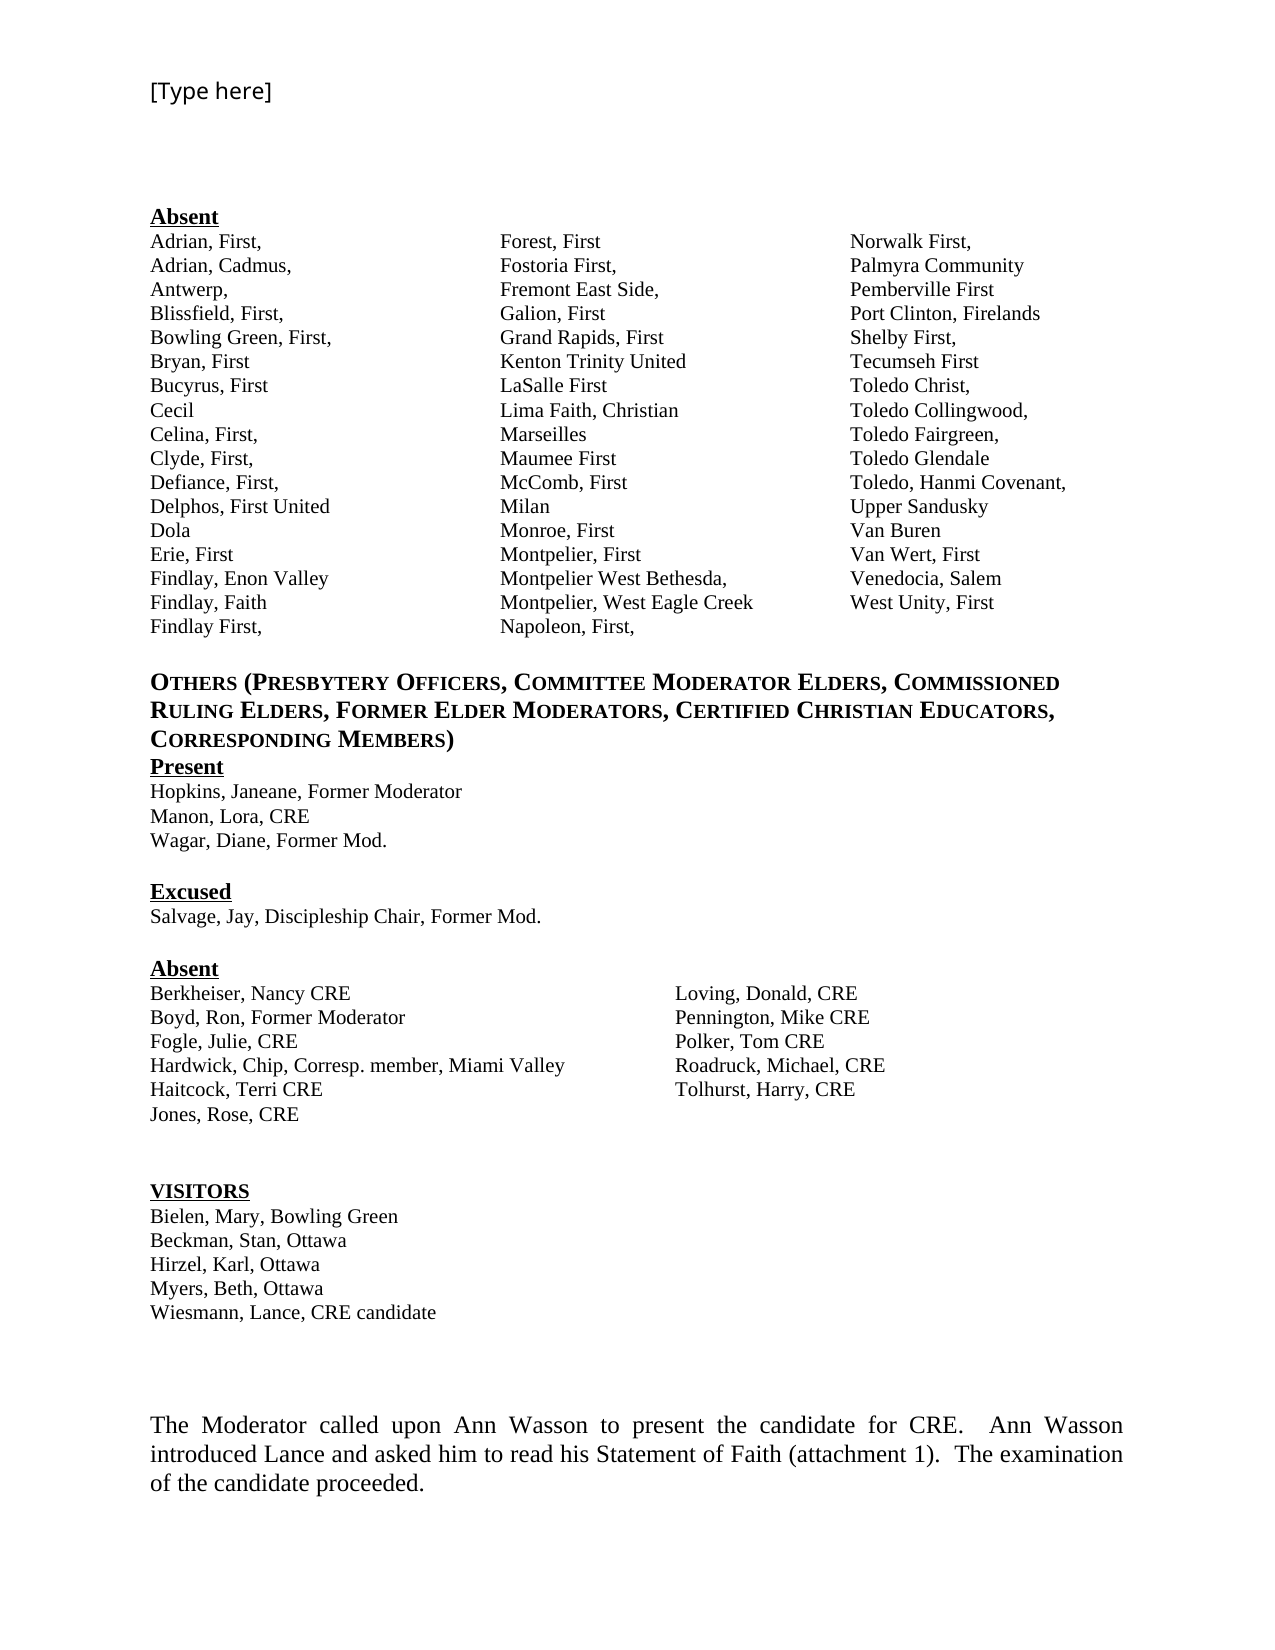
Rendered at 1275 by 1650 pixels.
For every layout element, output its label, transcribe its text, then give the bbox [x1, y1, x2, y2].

text Berkheiser, Nancy CRE [150, 981, 600, 1005]
text Forest, First [500, 229, 775, 253]
text Bryan, First [150, 349, 425, 373]
text Van Wert, First [850, 542, 1125, 566]
text Cecil [150, 397, 425, 422]
text Toledo Fairgreen, [850, 422, 1125, 446]
text Toledo Glendale [850, 446, 1125, 470]
text Wagar, Diane, Former Mod. [150, 828, 1125, 852]
text Grand Rapids, First [500, 325, 775, 349]
text Hirzel, Karl, Ottawa [150, 1252, 1125, 1276]
text Palmyra Community [850, 253, 1125, 277]
text Van Buren [850, 518, 1125, 542]
text Montpelier West Bethesda, [500, 566, 775, 590]
text Clyde, First, [150, 446, 425, 470]
text Findlay, Enon Valley [150, 566, 425, 590]
text Boyd, Ron, Former Moderator [150, 1005, 600, 1029]
text Beckman, Stan, Ottawa [150, 1228, 1125, 1252]
text Maumee First [500, 446, 775, 470]
text Bowling Green, First, [150, 325, 425, 349]
text Toledo Collingwood, [850, 397, 1125, 422]
text Port Clinton, Firelands [850, 301, 1125, 325]
text McComb, First [500, 470, 775, 494]
text Wiesmann, Lance, CRE candidate [150, 1300, 1125, 1324]
text The Moderator called upon Ann Wasson to present the candidate for CRE. Ann Wasson introduced Lance and asked him to read his Statement of Faith (attachment 1). The examination of the candidate proceeded. [150, 1410, 1125, 1496]
text Defiance, First, [150, 470, 425, 494]
text Pemberville First [850, 277, 1125, 301]
text Marseilles [500, 422, 775, 446]
text Blissfield, First, [150, 301, 425, 325]
text Manon, Lora, CRE [150, 803, 1125, 828]
text Montpelier, West Eagle Creek [500, 590, 775, 614]
text Absent [150, 203, 1125, 229]
text Hardwick, Chip, Corresp. member, Miami Valley [150, 1053, 600, 1077]
text Celina, First, [150, 422, 425, 446]
text Kenton Trinity United [500, 349, 775, 373]
text Absent [150, 955, 1125, 981]
text Adrian, First, [150, 229, 425, 253]
text Fogle, Julie, CRE [150, 1029, 600, 1053]
text Bielen, Mary, Bowling Green [150, 1203, 1125, 1228]
text Lima Faith, Christian [500, 397, 775, 422]
text Fostoria First, [500, 253, 775, 277]
text VISITORS [150, 1179, 1125, 1203]
text Salvage, Jay, Discipleship Chair, Former Mod. [150, 904, 1125, 928]
text Polker, Tom CRE [675, 1029, 1125, 1053]
text Others (Presbytery Officers, Committee Moderator Elders, Commissioned Ruling Elders, Former Elder Moderators, Certified Christian Educators, Corresponding Members) [150, 667, 1125, 753]
text Loving, Donald, CRE [675, 981, 1125, 1005]
text Excused [150, 878, 1125, 904]
text Montpelier, First [500, 542, 775, 566]
text Galion, First [500, 301, 775, 325]
text Venedocia, Salem [850, 566, 1125, 590]
text Pennington, Mike CRE [675, 1005, 1125, 1029]
text Antwerp, [150, 277, 425, 301]
text Toledo, Hanmi Covenant, [850, 470, 1125, 494]
text LaSalle First [500, 373, 775, 397]
text Napoleon, First, [500, 614, 775, 638]
text Hopkins, Janeane, Former Moderator [150, 779, 1125, 803]
text Milan [500, 494, 775, 518]
text Shelby First, [850, 325, 1125, 349]
text Dola [150, 518, 425, 542]
text Upper Sandusky [850, 494, 1125, 518]
text Erie, First [150, 542, 425, 566]
text Roadruck, Michael, CRE [675, 1053, 1125, 1077]
text Toledo Christ, [850, 373, 1125, 397]
text Findlay First, [150, 614, 425, 638]
text Jones, Rose, CRE [150, 1101, 600, 1126]
text Bucyrus, First [150, 373, 425, 397]
text Myers, Beth, Ottawa [150, 1276, 1125, 1300]
text Delphos, First United [150, 494, 425, 518]
text Adrian, Cadmus, [150, 253, 425, 277]
text Norwalk First, [850, 229, 1125, 253]
text Tecumseh First [850, 349, 1125, 373]
text Findlay, Faith [150, 590, 425, 614]
text Tolhurst, Harry, CRE [675, 1077, 1125, 1101]
text Haitcock, Terri CRE [150, 1077, 600, 1101]
text West Unity, First [850, 590, 1125, 614]
text Present [150, 753, 1125, 779]
text Monroe, First [500, 518, 775, 542]
text Fremont East Side, [500, 277, 775, 301]
